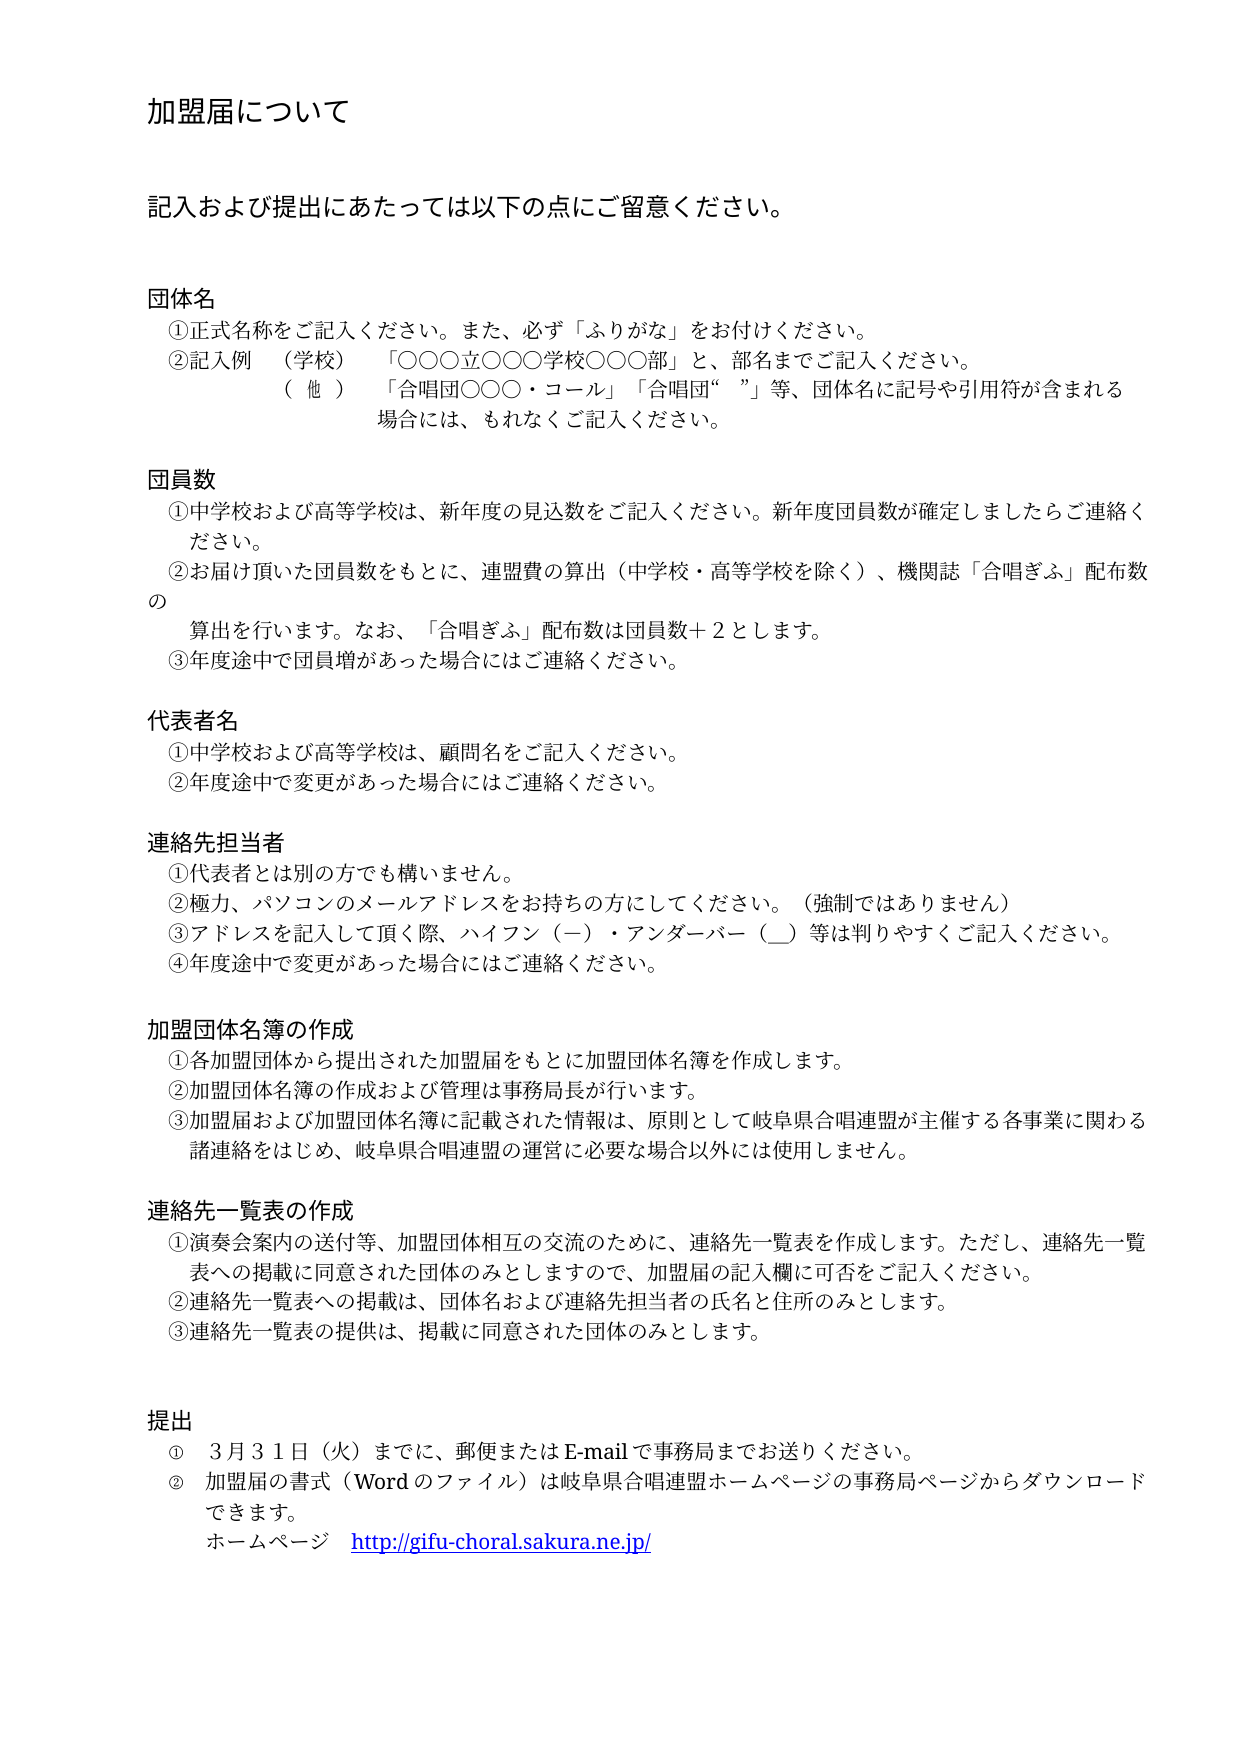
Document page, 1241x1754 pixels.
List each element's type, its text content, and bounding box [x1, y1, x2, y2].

text ③連絡先一覧表の提供は、掲載に同意された団体のみとします。 [148, 1316, 1152, 1346]
text 諸連絡をはじめ、岐阜県合唱連盟の運営に必要な場合以外には使用しません。 [148, 1134, 1152, 1164]
text ②年度途中で変更があった場合にはご連絡ください。 [148, 766, 1152, 796]
list ３月３１日（火）までに、郵便またはE-mailで事務局までお送りください。 [168, 1436, 1152, 1466]
text ③加盟届および加盟団体名簿に記載された情報は、原則として岐阜県合唱連盟が主催する各事業に関わる [148, 1104, 1152, 1134]
text 算出を行います。なお、「合唱ぎふ」配布数は団員数＋２とします。 [148, 615, 1152, 645]
text 団員数 [148, 462, 1152, 495]
text 表への掲載に同意された団体のみとしますので、加盟届の記入欄に可否をご記入ください。 [148, 1256, 1152, 1286]
text 記入および提出にあたっては以下の点にご留意ください。 [148, 188, 1152, 224]
text ホームページ http://gifu-choral.sakura.ne.jp/ [206, 1526, 1152, 1556]
text ①正式名称をご記入ください。また、必ず「ふりがな」をお付けください。 [148, 314, 1152, 344]
text 加盟団体名簿の作成 [148, 1012, 1152, 1045]
text 連絡先一覧表の作成 [148, 1193, 1152, 1226]
text 加盟届について [148, 89, 1152, 131]
text 連絡先担当者 [148, 825, 1152, 858]
text ④年度途中で変更があった場合にはご連絡ください。 [148, 948, 1152, 977]
text ②お届け頂いた団員数をもとに、連盟費の算出（中学校・高等学校を除く）、機関誌「合唱ぎふ」配布数の [148, 555, 1152, 615]
text ①演奏会案内の送付等、加盟団体相互の交流のために、連絡先一覧表を作成します。ただし、連絡先一覧 [148, 1226, 1152, 1256]
text ②記入例 （学校） 「○○○立○○○学校○○○部」と、部名までご記入ください。 [148, 344, 1152, 374]
text 代表者名 [148, 703, 1152, 736]
text ①代表者とは別の方でも構いません。 [148, 858, 1152, 888]
text ださい。 [148, 525, 1152, 555]
list 加盟届の書式（Wordのファイル）は岐阜県合唱連盟ホームページの事務局ページからダウンロードできます。 [168, 1466, 1152, 1526]
text （ 他 ） 「合唱団○○○・コール」「合唱団“ ”」等、団体名に記号や引用符が含まれる [148, 374, 1152, 404]
text ①中学校および高等学校は、顧問名をご記入ください。 [148, 736, 1152, 766]
text ①中学校および高等学校は、新年度の見込数をご記入ください。新年度団員数が確定しましたらご連絡く [148, 495, 1152, 525]
text ②加盟団体名簿の作成および管理は事務局長が行います。 [148, 1075, 1152, 1104]
text 提出 [148, 1402, 1152, 1436]
text 場合には、もれなくご記入ください。 [148, 404, 1152, 434]
text ②連絡先一覧表への掲載は、団体名および連絡先担当者の氏名と住所のみとします。 [148, 1286, 1152, 1316]
text 団体名 [148, 281, 1152, 314]
text ③アドレスを記入して頂く際、ハイフン（－）・アンダーバー（＿）等は判りやすくご記入ください。 [148, 918, 1152, 948]
text ①各加盟団体から提出された加盟届をもとに加盟団体名簿を作成します。 [148, 1045, 1152, 1075]
text ②極力、パソコンのメールアドレスをお持ちの方にしてください。（強制ではありません） [148, 888, 1152, 918]
text ③年度途中で団員増があった場合にはご連絡ください。 [148, 645, 1152, 675]
